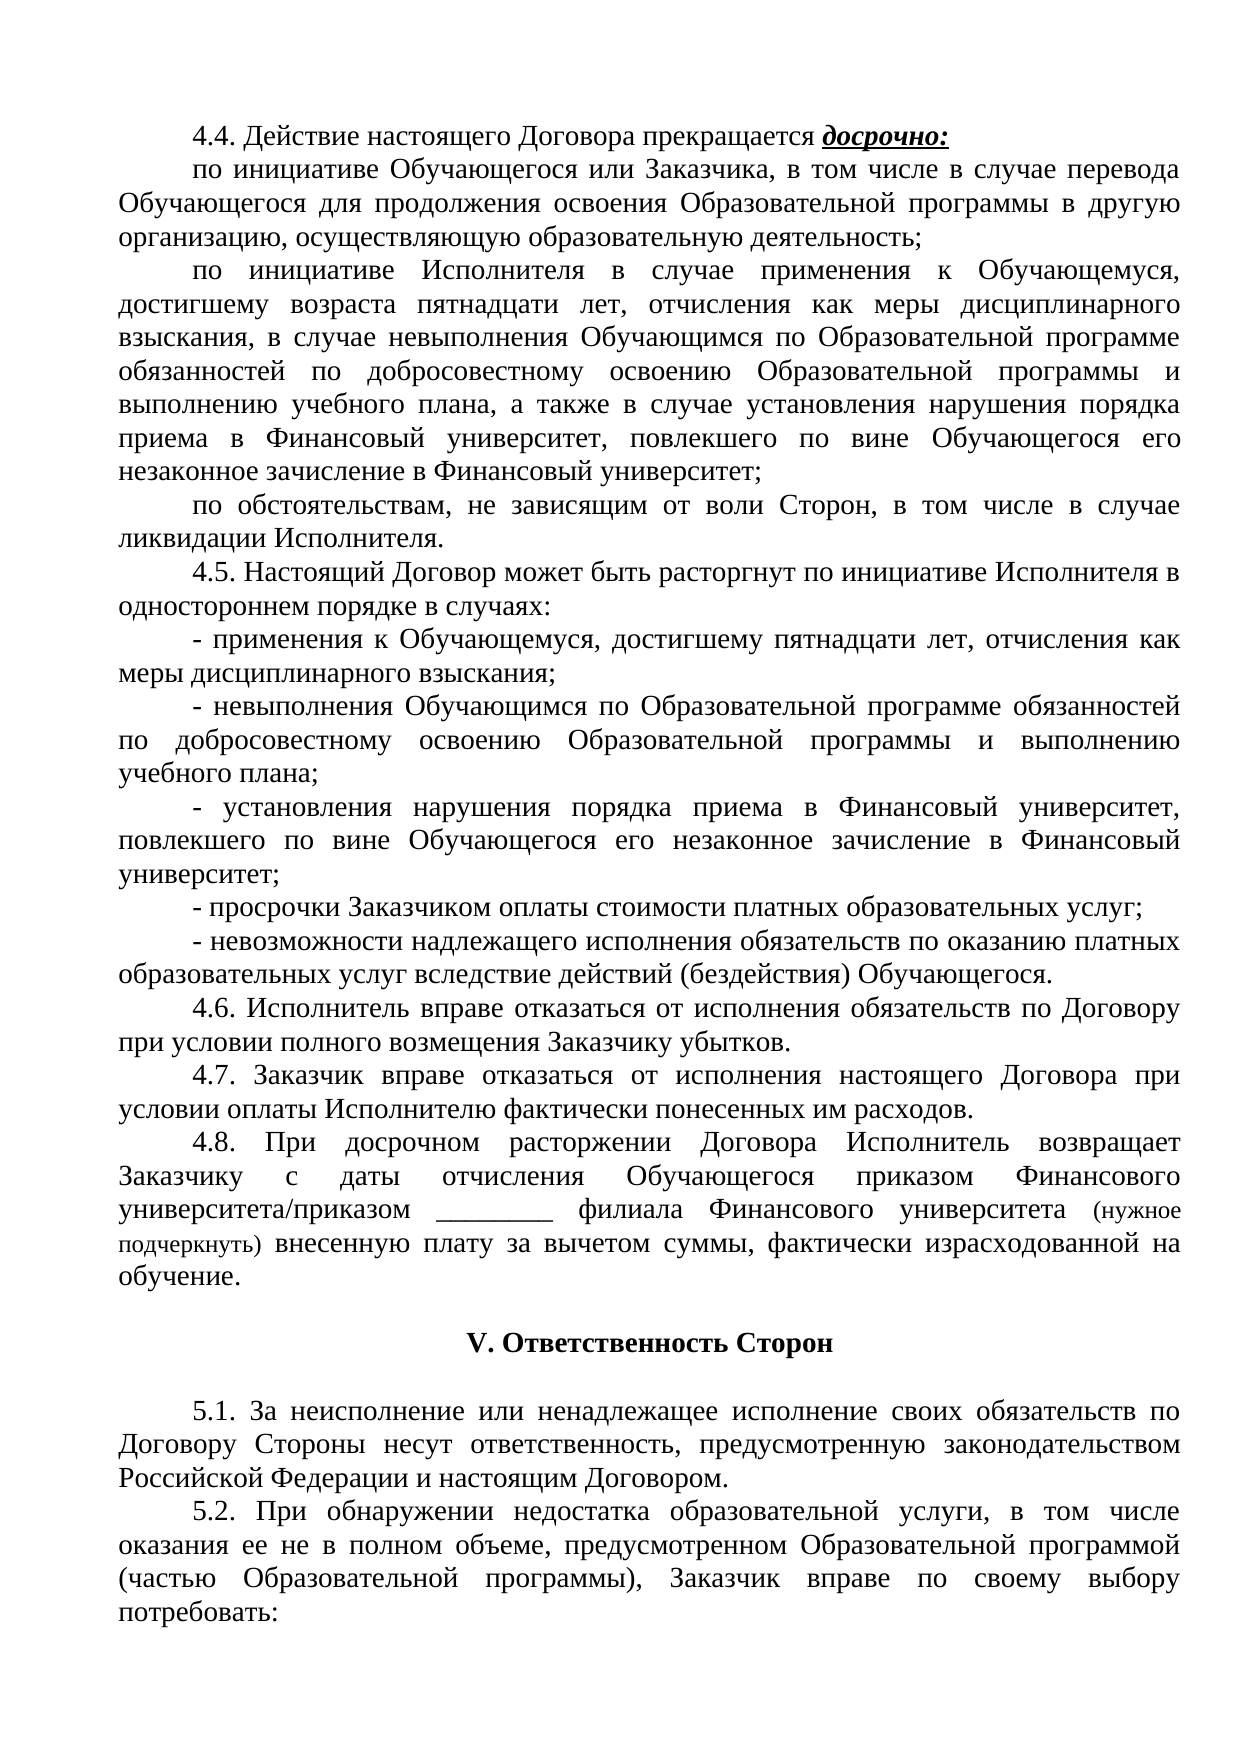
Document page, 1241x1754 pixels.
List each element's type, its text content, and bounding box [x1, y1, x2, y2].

text - просрочки Заказчиком оплаты стоимости платных образовательных услуг; [118, 889, 1181, 923]
text - невыполнения Обучающимся по Образовательной программе обязанностей по добросовестному освоению Образовательной программы и выполнению учебного плана; [118, 688, 1181, 789]
text по обстоятельствам, не зависящим от воли Сторон, в том числе в случае ликвидации Исполнителя. [118, 487, 1181, 554]
text 5.2. При обнаружении недостатка образовательной услуги, в том числе оказания ее не в полном объеме, предусмотренном Образовательной программой (частью Образовательной программы), Заказчик вправе по своему выбору потребовать: [118, 1493, 1181, 1627]
text V. Ответственность Сторон [118, 1326, 1181, 1359]
text 4.7. Заказчик вправе отказаться от исполнения настоящего Договора при условии оплаты Исполнителю фактически понесенных им расходов. [118, 1057, 1181, 1124]
text 4.5. Настоящий Договор может быть расторгнут по инициативе Исполнителя в одностороннем порядке в случаях: [118, 554, 1181, 621]
text 4.8. При досрочном расторжении Договора Исполнитель возвращает Заказчику с даты отчисления Обучающегося приказом Финансового университета/приказом ________ филиала Финансового университета (нужное подчеркнуть) внесенную плату за вычетом суммы, фактически израсходованной на обучение. [118, 1124, 1181, 1292]
text 5.1. За неисполнение или ненадлежащее исполнение своих обязательств по Договору Стороны несут ответственность, предусмотренную законодательством Российской Федерации и настоящим Договором. [118, 1393, 1181, 1493]
text - невозможности надлежащего исполнения обязательств по оказанию платных образовательных услуг вследствие действий (бездействия) Обучающегося. [118, 923, 1181, 990]
text - применения к Обучающемуся, достигшему пятнадцати лет, отчисления как меры дисциплинарного взыскания; [118, 621, 1181, 688]
text по инициативе Обучающегося или Заказчика, в том числе в случае перевода Обучающегося для продолжения освоения Образовательной программы в другую организацию, осуществляющую образовательную деятельность; [118, 152, 1181, 252]
text 4.6. Исполнитель вправе отказаться от исполнения обязательств по Договору при условии полного возмещения Заказчику убытков. [118, 990, 1181, 1057]
text 4.4. Действие настоящего Договора прекращается досрочно: [118, 118, 1181, 152]
text по инициативе Исполнителя в случае применения к Обучающемуся, достигшему возраста пятнадцати лет, отчисления как меры дисциплинарного взыскания, в случае невыполнения Обучающимся по Образовательной программе обязанностей по добросовестному освоению Образовательной программы и выполнению учебного плана, а также в случае установления нарушения порядка приема в Финансовый университет, повлекшего по вине Обучающегося его незаконное зачисление в Финансовый университет; [118, 252, 1181, 487]
text - установления нарушения порядка приема в Финансовый университет, повлекшего по вине Обучающегося его незаконное зачисление в Финансовый университет; [118, 789, 1181, 889]
